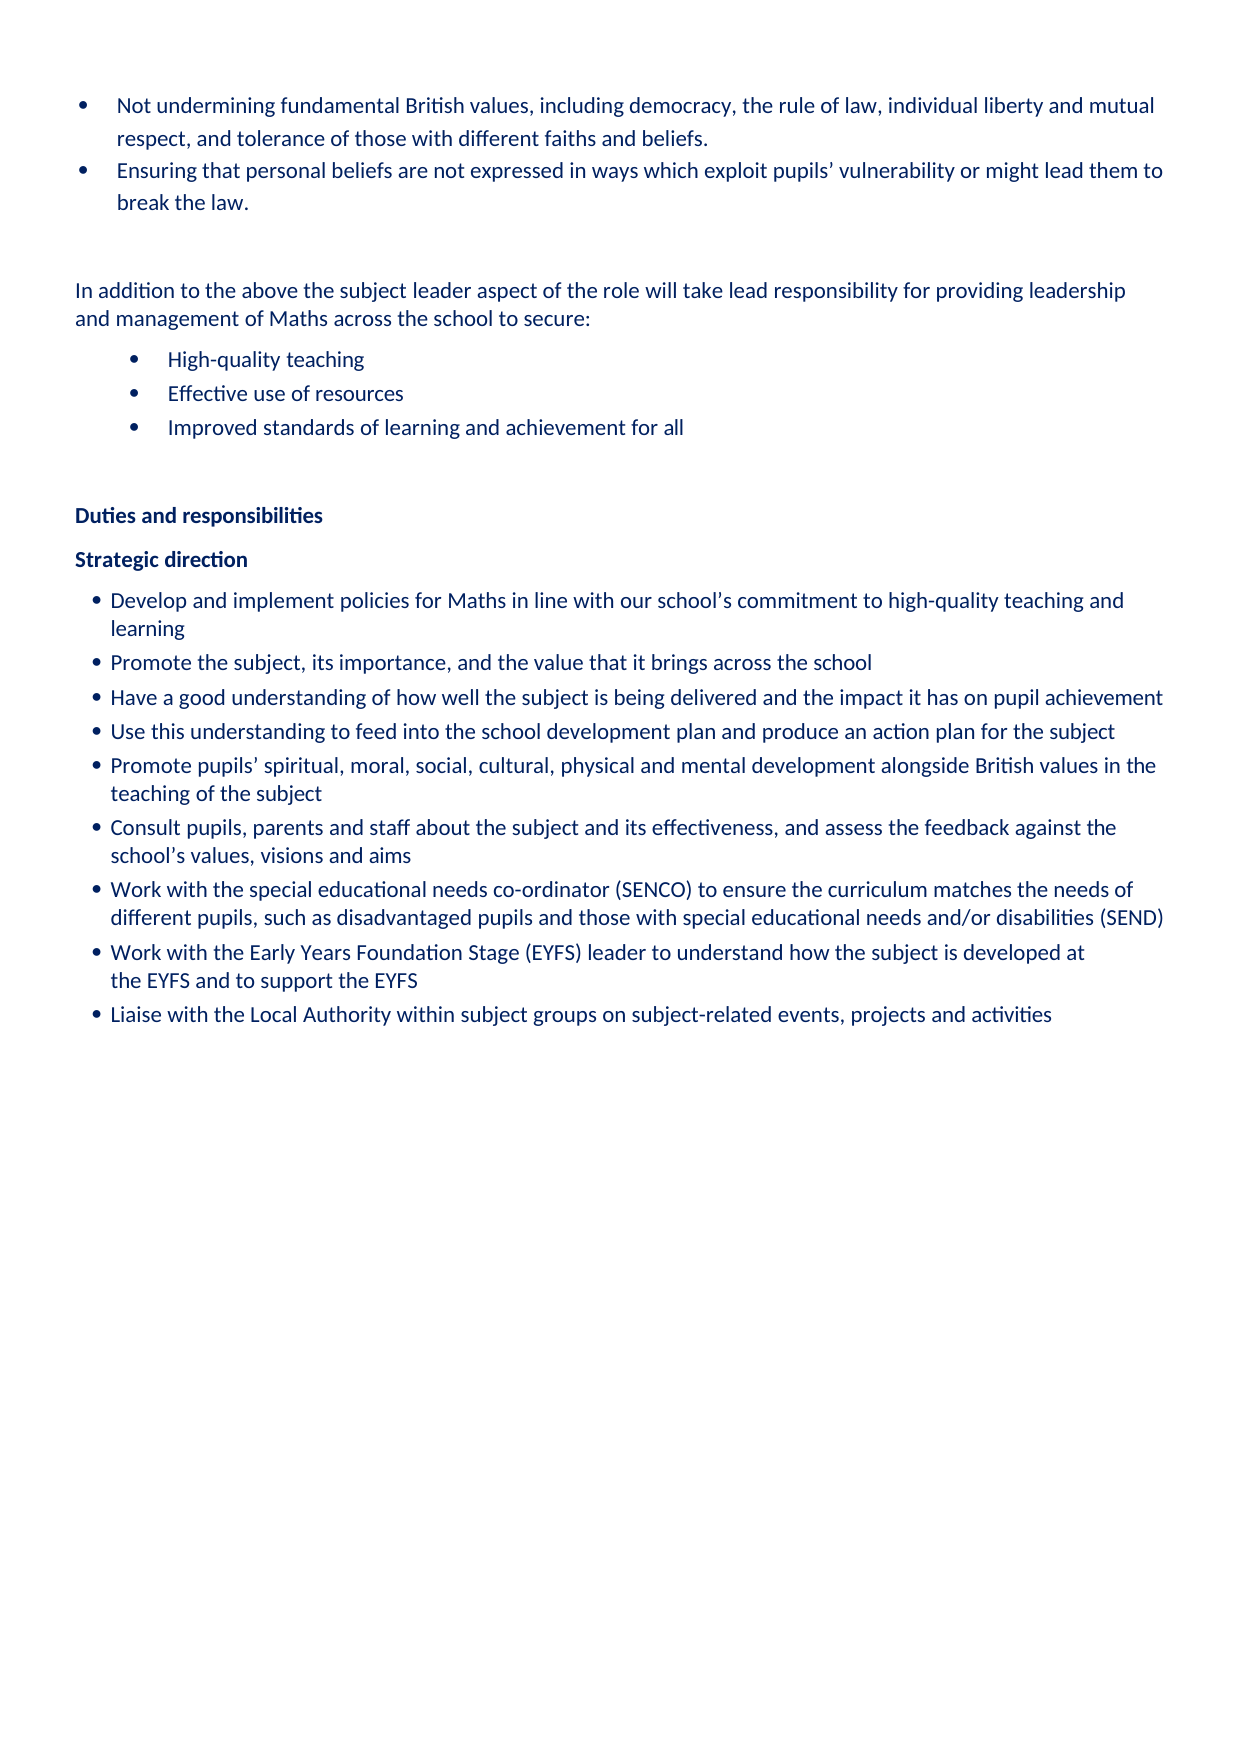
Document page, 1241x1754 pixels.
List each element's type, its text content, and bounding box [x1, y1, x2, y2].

list Consult pupils, parents and staff about the subject and its effectiveness, and assess the feedback against the [93, 813, 1207, 841]
list Not undermining fundamental British values, including democracy, the rule of law, individual liberty and mutual respect, and tolerance of those with different faiths and beliefs. [79, 92, 1207, 152]
text In addition to the above the subject leader aspect of the role will take lead responsibility for providing leadership and management of Maths across the school to secure: [75, 276, 1164, 332]
list Have a good understanding of how well the subject is being delivered and the impact it has on pupil achievement [93, 683, 1207, 711]
subtitle Strategic direction [75, 545, 1207, 573]
list Liaise with the Local Authority within subject groups on subject-related events, projects and activities [93, 1000, 1207, 1028]
list Improved standards of learning and achievement for all [130, 413, 1207, 441]
list Use this understanding to feed into the school development plan and produce an action plan for the subject [93, 717, 1207, 745]
list Work with the Early Years Foundation Stage (EYFS) leader to understand how the subject is developed at the EYFS and to support the EYFS [93, 938, 1121, 994]
list Effective use of resources [130, 379, 1207, 407]
list Work with the special educational needs co-ordinator (SENCO) to ensure the curriculum matches the needs of different pupils, such as disadvantaged pupils and those with special educational needs and/or disabilities (SEND) [93, 876, 1165, 932]
text teaching of the subject [110, 779, 1207, 807]
text school’s values, visions and aims [110, 841, 1207, 869]
list Promote pupils’ spiritual, moral, social, cultural, physical and mental development alongside British values in the [93, 751, 1207, 779]
list Develop and implement policies for Maths in line with our school’s commitment to high-quality teaching and learning [93, 586, 1124, 642]
list Ensuring that personal beliefs are not expressed in ways which exploit pupils’ vulnerability or might lead them to break the law. [79, 156, 1207, 216]
list Promote the subject, its importance, and the value that it brings across the school [93, 648, 1207, 676]
list High-quality teaching [130, 345, 1207, 373]
text Duties and responsibilities [75, 501, 1207, 529]
